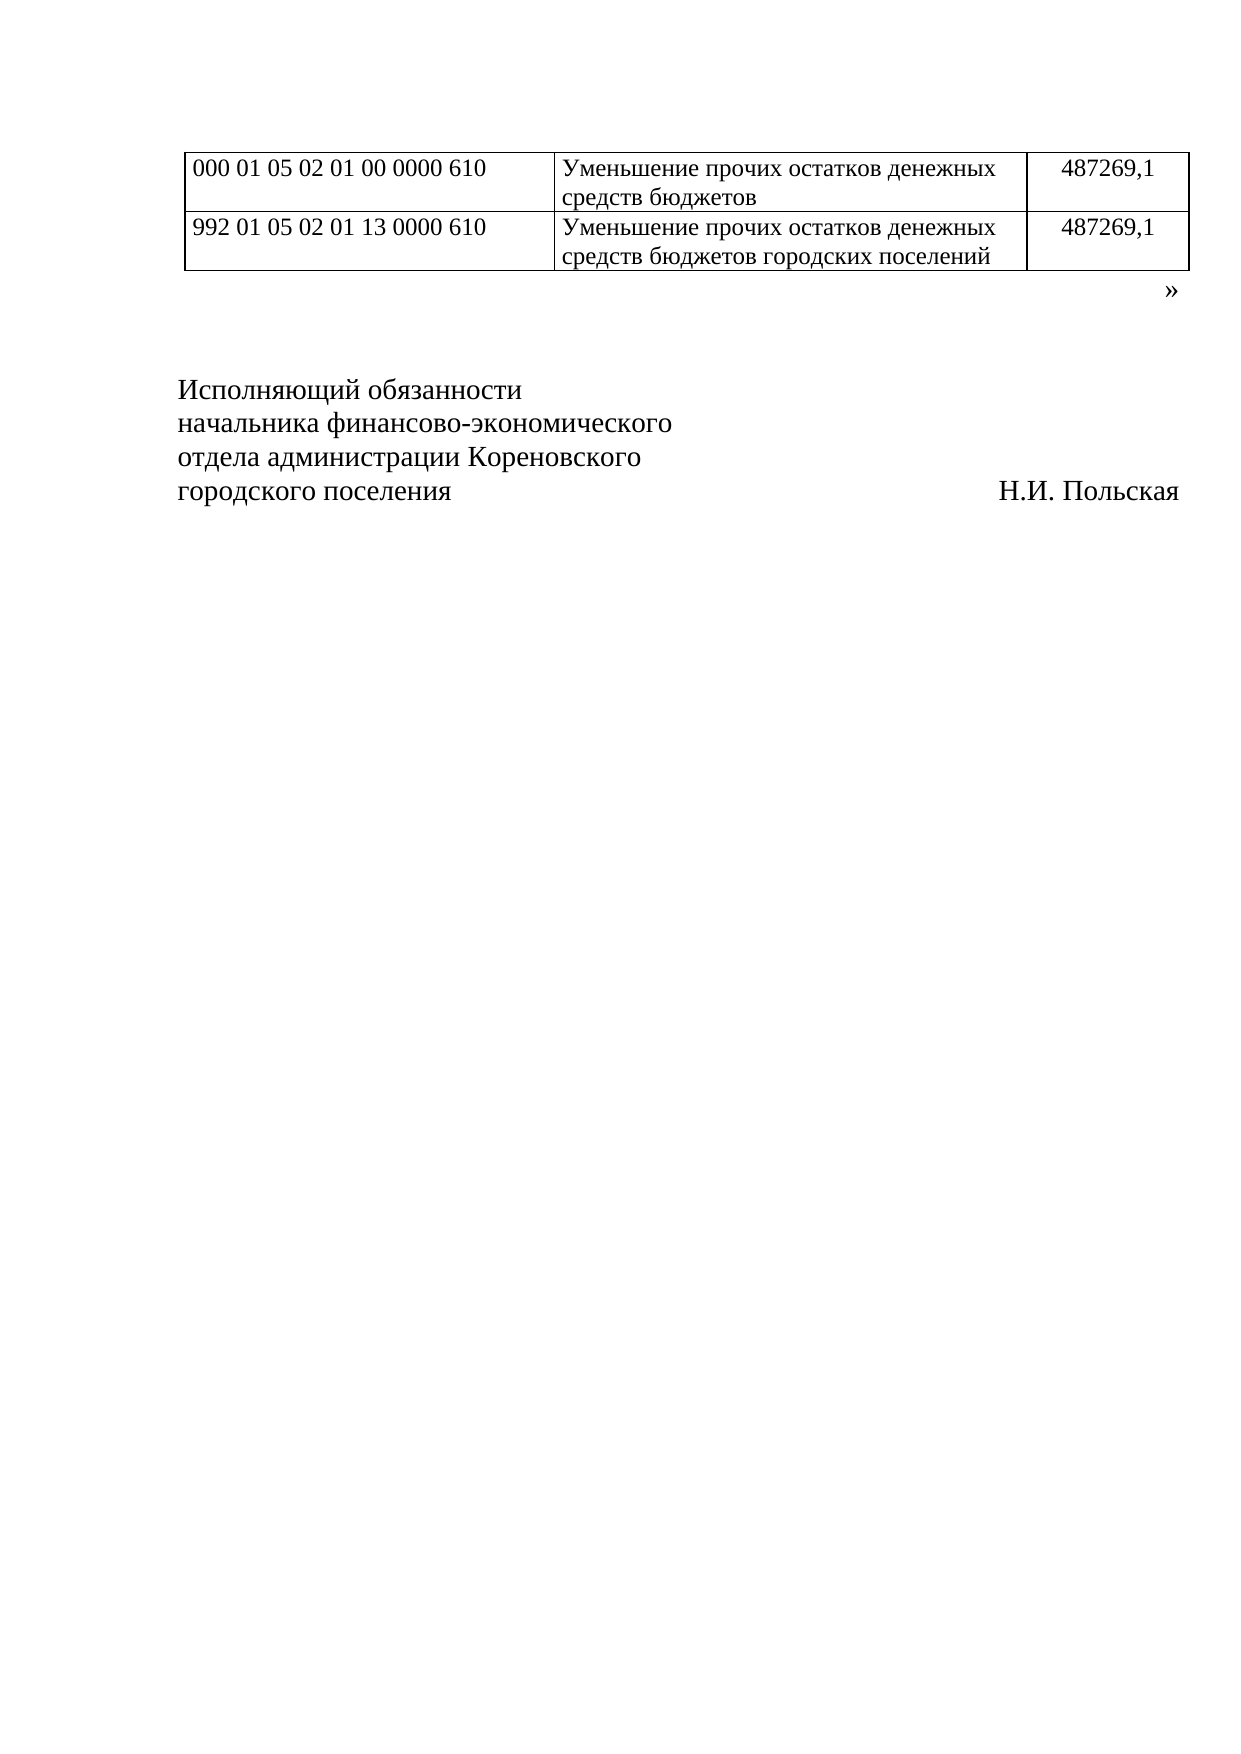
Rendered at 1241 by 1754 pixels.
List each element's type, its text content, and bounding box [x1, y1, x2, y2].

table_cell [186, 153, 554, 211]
text » [177, 271, 1181, 305]
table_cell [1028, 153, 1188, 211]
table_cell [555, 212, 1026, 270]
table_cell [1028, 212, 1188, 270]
text Исполняющий обязанности [177, 372, 1181, 406]
text городского поселения Н.И. Польская [177, 473, 1181, 506]
text начальника финансово-экономического [177, 406, 1181, 439]
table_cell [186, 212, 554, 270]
text отдела администрации Кореновского [177, 439, 1181, 473]
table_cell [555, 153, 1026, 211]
